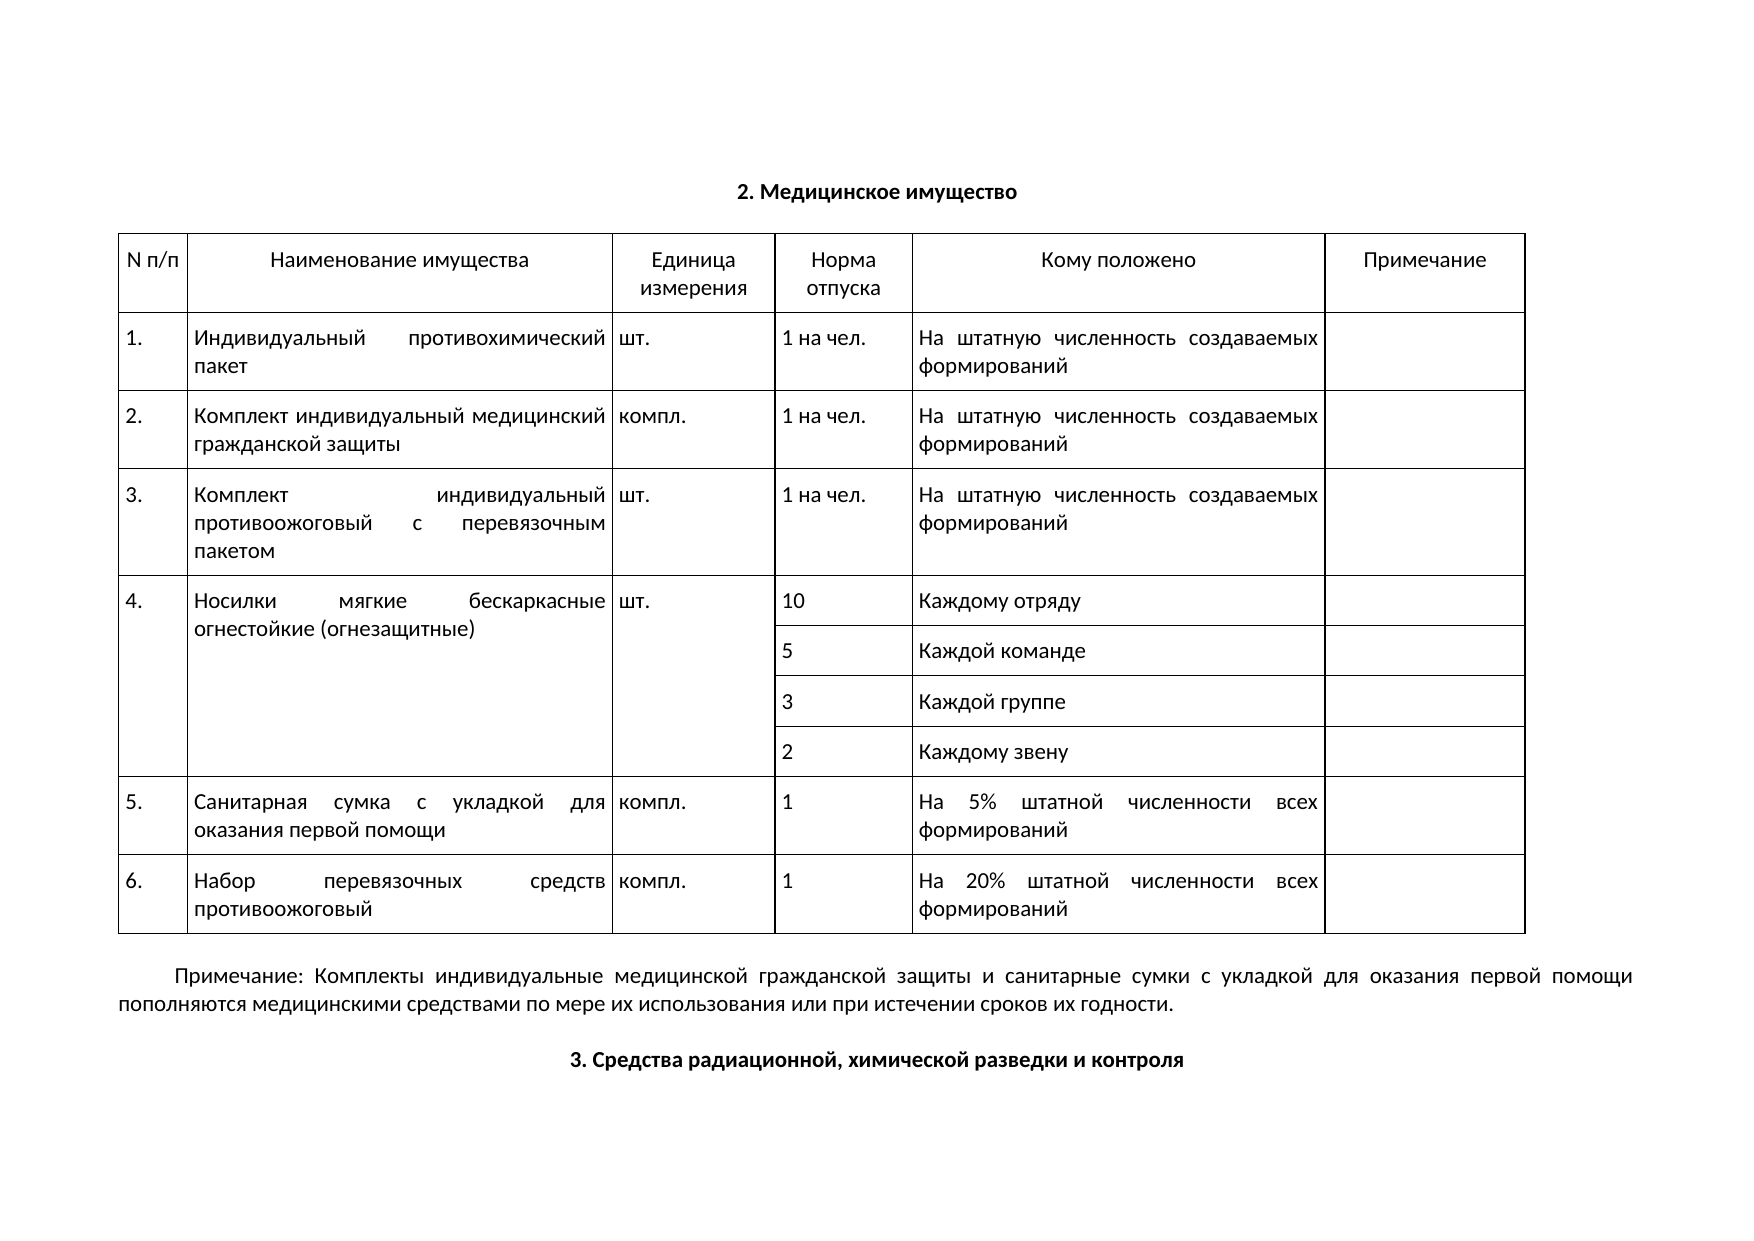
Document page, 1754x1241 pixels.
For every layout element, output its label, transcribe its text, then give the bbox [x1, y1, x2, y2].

title 2. Медицинское имущество [118, 177, 1636, 205]
table_cell Каждому звену [913, 727, 1324, 776]
table_header N п/п [119, 234, 187, 312]
table_cell компл. [613, 777, 774, 854]
table_cell 1 [776, 855, 912, 932]
table_cell Санитарная сумка с укладкой для оказания первой помощи [188, 777, 612, 854]
table_cell 1. [119, 313, 187, 390]
table_cell Каждому отряду [913, 576, 1324, 625]
table_cell На штатную численность создаваемых формирований [913, 469, 1324, 574]
table_cell компл. [613, 855, 774, 932]
table_cell [1326, 313, 1524, 390]
table_cell Набор перевязочных средств противоожоговый [188, 855, 612, 932]
table_cell На штатную численность создаваемых формирований [913, 313, 1324, 390]
table_cell 5. [119, 777, 187, 854]
table_cell [1326, 626, 1524, 675]
table_cell [1326, 469, 1524, 574]
table_cell шт. [613, 469, 774, 574]
table_cell 3. [119, 469, 187, 574]
table_cell [1326, 727, 1524, 776]
table_cell 1 на чел. [776, 391, 912, 468]
table_cell компл. [613, 391, 774, 468]
table_cell 6. [119, 855, 187, 932]
table_cell На 20% штатной численности всех формирований [913, 855, 1324, 932]
table_cell Каждой команде [913, 626, 1324, 675]
table_header Примечание [1326, 234, 1524, 312]
table_cell 3 [776, 676, 912, 726]
table_cell 1 на чел. [776, 313, 912, 390]
table_cell 2. [119, 391, 187, 468]
table_header Норма отпуска [776, 234, 912, 312]
table_cell Индивидуальный противохимический пакет [188, 313, 612, 390]
table_cell 4. [119, 576, 187, 776]
table_cell 2 [776, 727, 912, 776]
table_cell 10 [776, 576, 912, 625]
table_cell На штатную численность создаваемых формирований [913, 391, 1324, 468]
table_cell Комплект индивидуальный противоожоговый с перевязочным пакетом [188, 469, 612, 574]
table_cell [1326, 855, 1524, 932]
table_cell [1326, 576, 1524, 625]
table_cell На 5% штатной численности всех формирований [913, 777, 1324, 854]
text Примечание: Комплекты индивидуальные медицинской гражданской защиты и санитарные сумки с укладкой для оказания первой помощи пополняются медицинскими средствами по мере их использования или при истечении сроков их годности. [118, 962, 1636, 1018]
table_cell Каждой группе [913, 676, 1324, 726]
table_cell [1326, 676, 1524, 726]
table_cell шт. [613, 313, 774, 390]
table_cell [1326, 777, 1524, 854]
table_cell 1 на чел. [776, 469, 912, 574]
table_cell Комплект индивидуальный медицинский гражданской защиты [188, 391, 612, 468]
table_header Кому положено [913, 234, 1324, 312]
table_cell 1 [776, 777, 912, 854]
table_cell Носилки мягкие бескаркасные огнестойкие (огнезащитные) [188, 576, 612, 776]
table_cell [1326, 391, 1524, 468]
table_header Единица измерения [613, 234, 774, 312]
title 3. Средства радиационной, химической разведки и контроля [118, 1046, 1636, 1074]
table_cell шт. [613, 576, 774, 776]
table_cell 5 [776, 626, 912, 675]
table_header Наименование имущества [188, 234, 612, 312]
